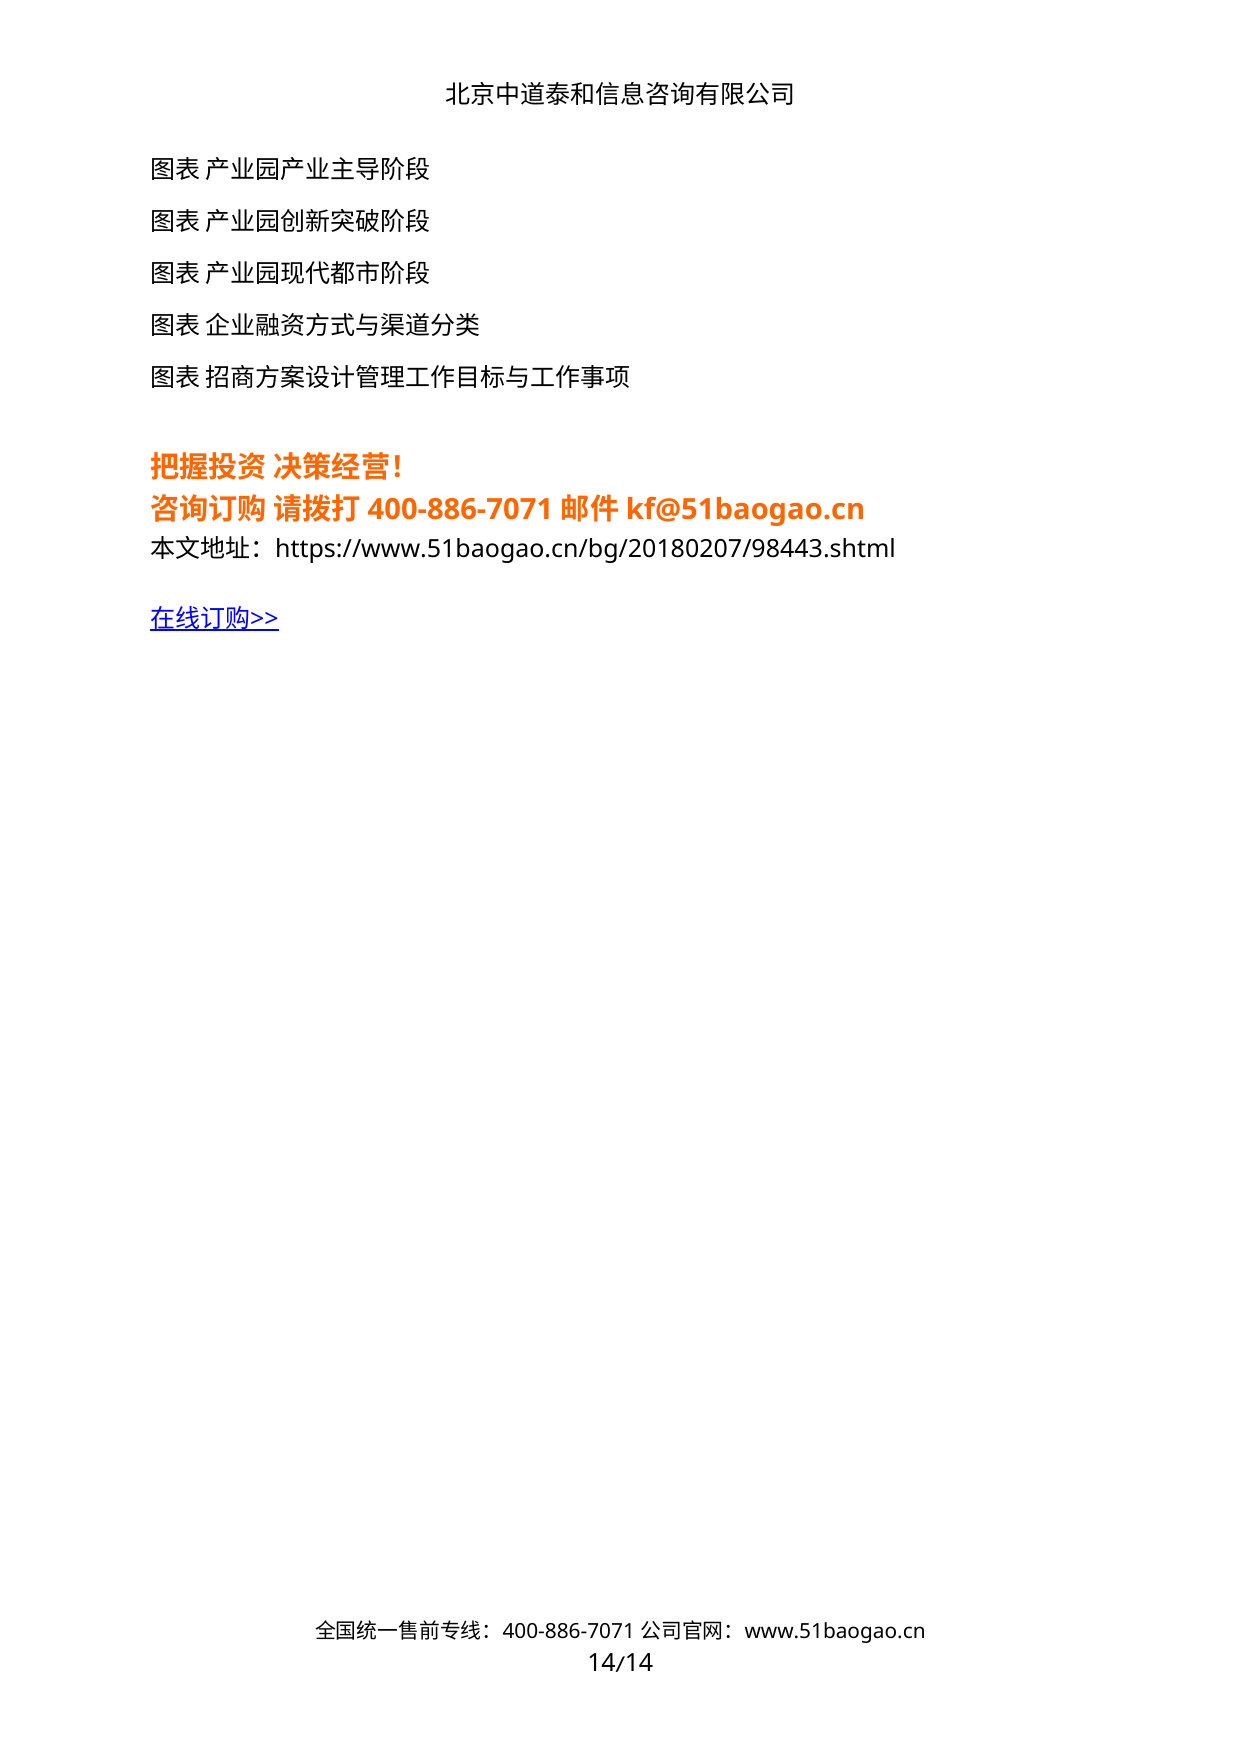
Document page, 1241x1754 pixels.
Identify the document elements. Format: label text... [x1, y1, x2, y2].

text 图表 企业融资方式与渠道分类 [150, 306, 1090, 342]
text 图表 产业园现代都市阶段 [150, 254, 1090, 290]
text 图表 招商方案设计管理工作目标与工作事项 [150, 357, 1090, 394]
text 图表 产业园产业主导阶段 [150, 150, 1090, 186]
text 把握投资 决策经营！咨询订购 请拨打 400-886-7071 邮件 kf@51baogao.cn本文地址：https://www.51baogao.cn/bg/20180207/98443.shtml [150, 409, 1090, 564]
text 在线订购>> [150, 564, 1090, 635]
text 图表 产业园创新突破阶段 [150, 202, 1090, 238]
